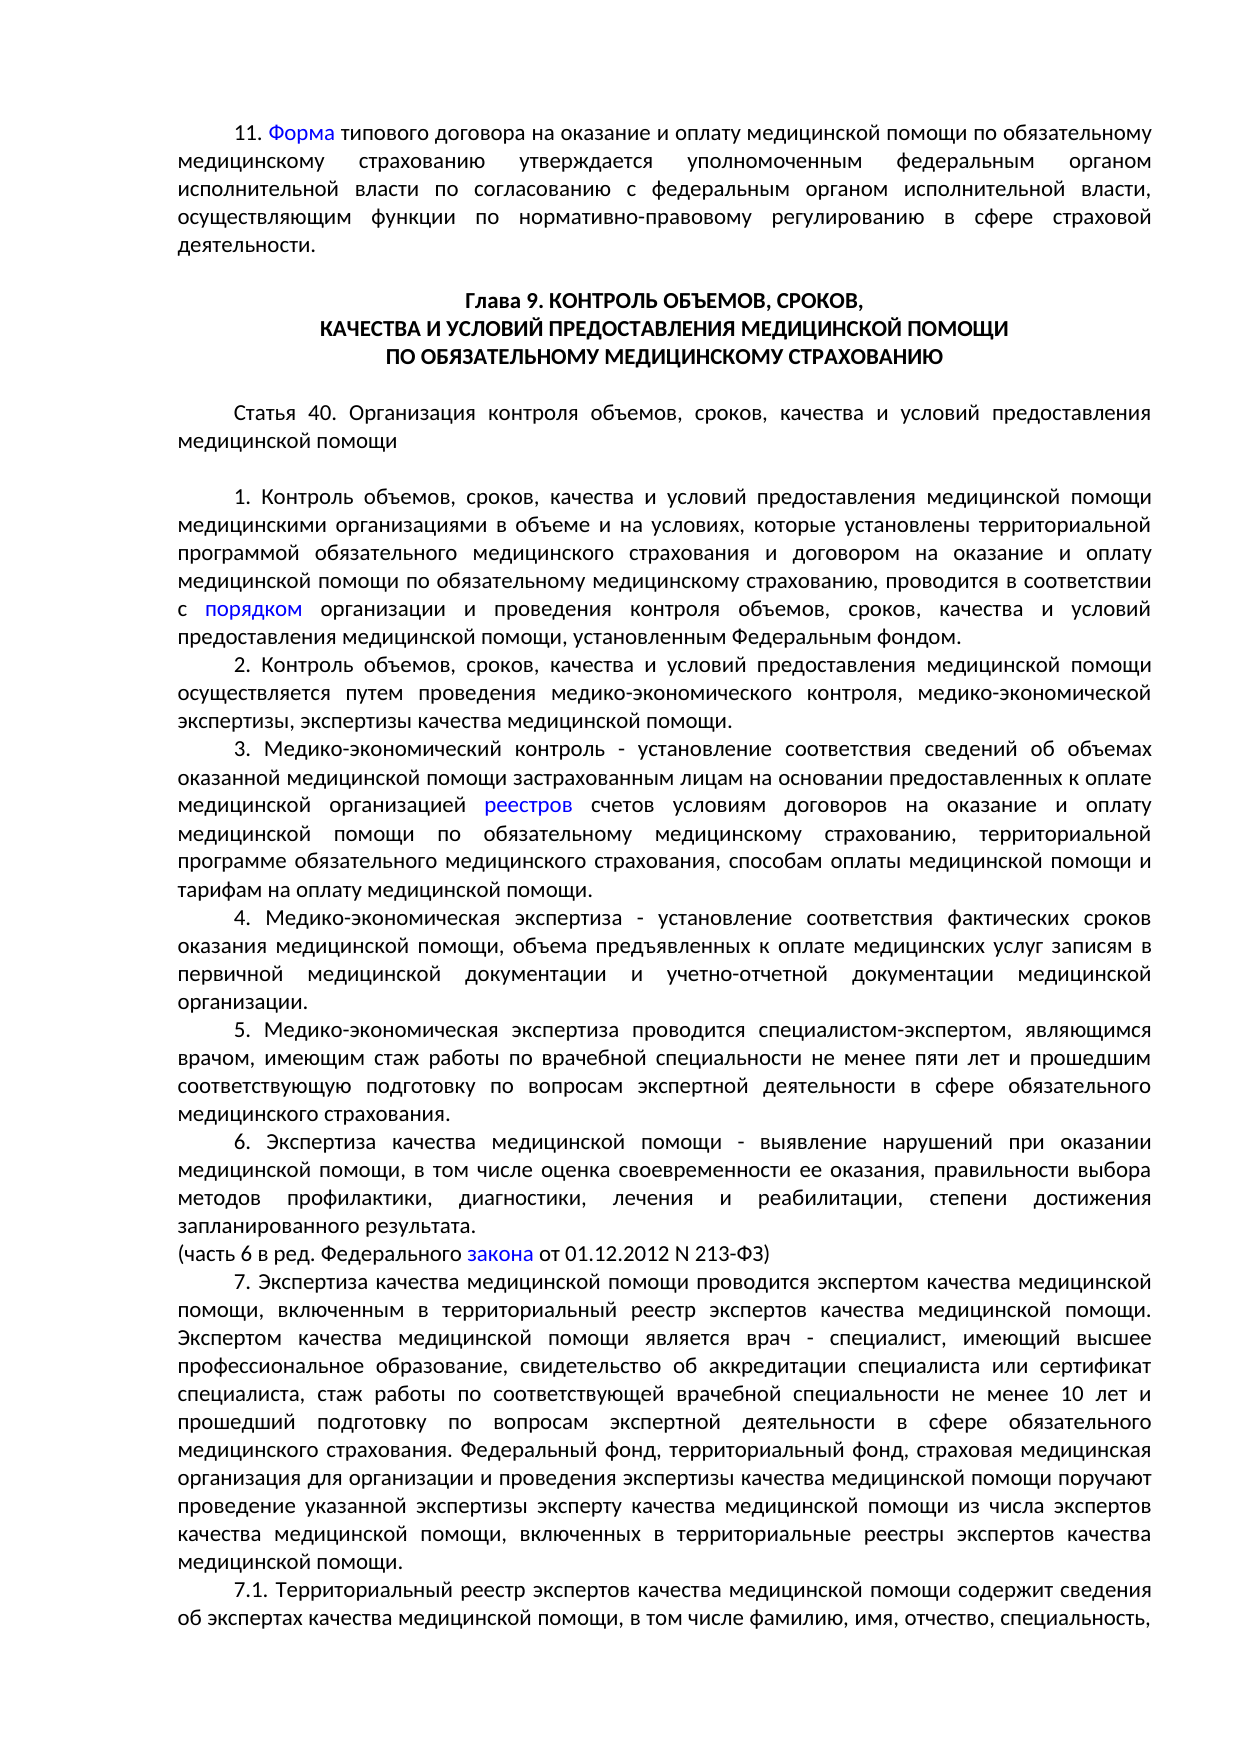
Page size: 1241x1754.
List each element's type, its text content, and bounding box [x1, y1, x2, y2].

text 5. Медико-экономическая экспертиза проводится специалистом-экспертом, являющимся врачом, имеющим стаж работы по врачебной специальности не менее пяти лет и прошедшим соответствующую подготовку по вопросам экспертной деятельности в сфере обязательного медицинского страхования. [177, 1015, 1152, 1127]
text 2. Контроль объемов, сроков, качества и условий предоставления медицинской помощи осуществляется путем проведения медико-экономического контроля, медико-экономической экспертизы, экспертизы качества медицинской помощи. [177, 651, 1152, 734]
text 11. Форма типового договора на оказание и оплату медицинской помощи по обязательному медицинскому страхованию утверждается уполномоченным федеральным органом исполнительной власти по согласованию с федеральным органом исполнительной власти, осуществляющим функции по нормативно-правовому регулированию в сфере страховой деятельности. [177, 118, 1152, 258]
text Статья 40. Организация контроля объемов, сроков, качества и условий предоставления медицинской помощи [177, 398, 1152, 454]
text ПО ОБЯЗАТЕЛЬНОМУ МЕДИЦИНСКОМУ СТРАХОВАНИЮ [177, 342, 1152, 370]
text 3. Медико-экономический контроль - установление соответствия сведений об объемах оказанной медицинской помощи застрахованным лицам на основании предоставленных к оплате медицинской организацией реестров счетов условиям договоров на оказание и оплату медицинской помощи по обязательному медицинскому страхованию, территориальной программе обязательного медицинского страхования, способам оплаты медицинской помощи и тарифам на оплату медицинской помощи. [177, 734, 1152, 903]
text 6. Экспертиза качества медицинской помощи - выявление нарушений при оказании медицинской помощи, в том числе оценка своевременности ее оказания, правильности выбора методов профилактики, диагностики, лечения и реабилитации, степени достижения запланированного результата. [177, 1127, 1152, 1239]
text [177, 1575, 1152, 1631]
text КАЧЕСТВА И УСЛОВИЙ ПРЕДОСТАВЛЕНИЯ МЕДИЦИНСКОЙ ПОМОЩИ [177, 314, 1152, 342]
text 1. Контроль объемов, сроков, качества и условий предоставления медицинской помощи медицинскими организациями в объеме и на условиях, которые установлены территориальной программой обязательного медицинского страхования и договором на оказание и оплату медицинской помощи по обязательному медицинскому страхованию, проводится в соответствии с порядком организации и проведения контроля объемов, сроков, качества и условий предоставления медицинской помощи, установленным Федеральным фондом. [177, 482, 1152, 651]
text (часть 6 в ред. Федерального закона от 01.12.2012 N 213-ФЗ) [177, 1239, 1152, 1267]
text 7. Экспертиза качества медицинской помощи проводится экспертом качества медицинской помощи, включенным в территориальный реестр экспертов качества медицинской помощи. Экспертом качества медицинской помощи является врач - специалист, имеющий высшее профессиональное образование, свидетельство об аккредитации специалиста или сертификат специалиста, стаж работы по соответствующей врачебной специальности не менее 10 лет и прошедший подготовку по вопросам экспертной деятельности в сфере обязательного медицинского страхования. Федеральный фонд, территориальный фонд, страховая медицинская организация для организации и проведения экспертизы качества медицинской помощи поручают проведение указанной экспертизы эксперту качества медицинской помощи из числа экспертов качества медицинской помощи, включенных в территориальные реестры экспертов качества медицинской помощи. [177, 1267, 1152, 1575]
text 4. Медико-экономическая экспертиза - установление соответствия фактических сроков оказания медицинской помощи, объема предъявленных к оплате медицинских услуг записям в первичной медицинской документации и учетно-отчетной документации медицинской организации. [177, 903, 1152, 1015]
text Глава 9. КОНТРОЛЬ ОБЪЕМОВ, СРОКОВ, [177, 286, 1152, 314]
